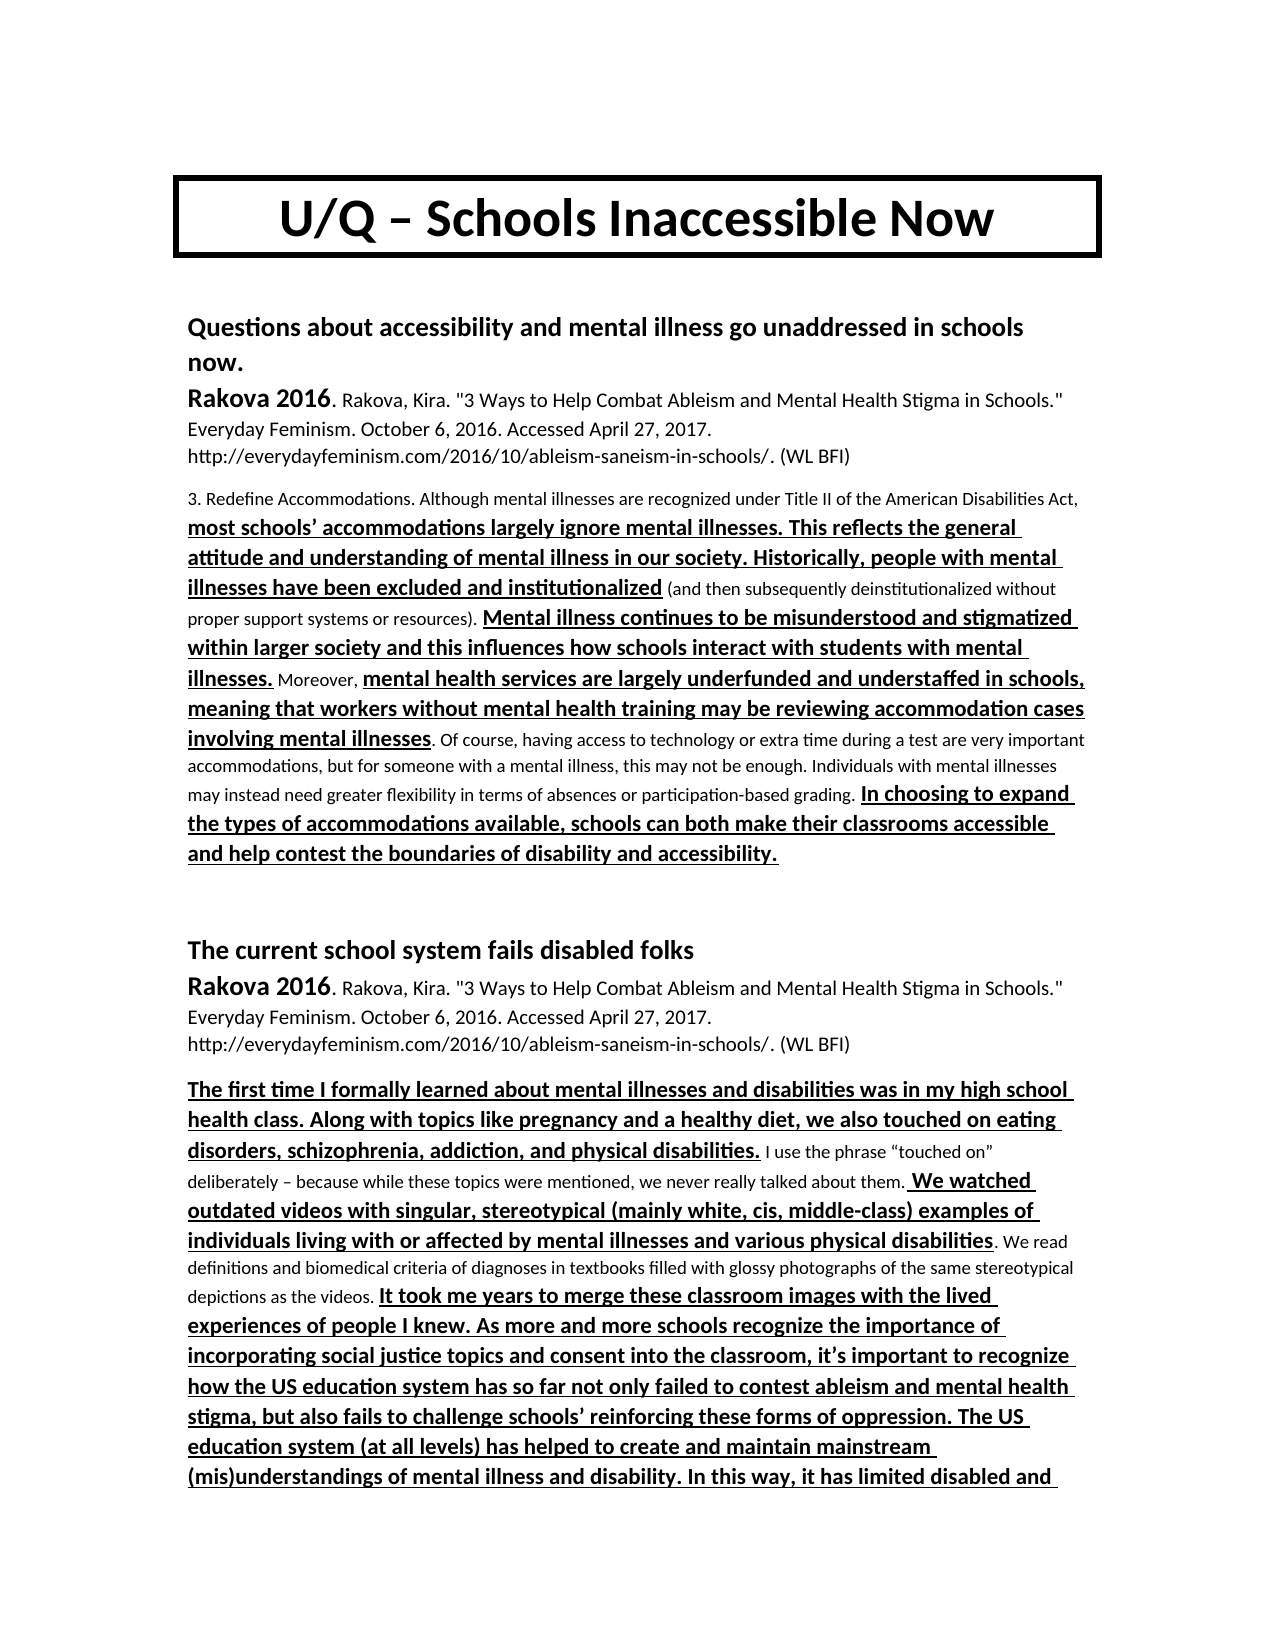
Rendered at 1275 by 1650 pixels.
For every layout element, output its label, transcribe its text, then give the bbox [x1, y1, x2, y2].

text Rakova 2016. Rakova, Kira. "3 Ways to Help Combat Ableism and Mental Health Stigma in Schools." Everyday Feminism. October 6, 2016. Accessed April 27, 2017. http://everydayfeminism.com/2016/10/ableism-saneism-in-schools/. (WL BFI) [187, 381, 1087, 469]
subtitle U/Q – Schools Inaccessible Now [179, 181, 1096, 252]
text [187, 1075, 1087, 1491]
subtitle Questions about accessibility and mental illness go unaddressed in schools now. [187, 310, 1087, 378]
text Rakova 2016. Rakova, Kira. "3 Ways to Help Combat Ableism and Mental Health Stigma in Schools." Everyday Feminism. October 6, 2016. Accessed April 27, 2017. http://everydayfeminism.com/2016/10/ableism-saneism-in-schools/. (WL BFI) [187, 969, 1087, 1057]
text 3. Redefine Accommodations. Although mental illnesses are recognized under Title II of the American Disabilities Act, most schools’ accommodations largely ignore mental illnesses. This reflects the general attitude and understanding of mental illness in our society. Historically, people with mental illnesses have been excluded and institutionalized (and then subsequently deinstitutionalized without proper support systems or resources). Mental illness continues to be misunderstood and stigmatized within larger society and this influences how schools interact with students with mental illnesses. Moreover, mental health services are largely underfunded and understaffed in schools, meaning that workers without mental health training may be reviewing accommodation cases involving mental illnesses. Of course, having access to technology or extra time during a test are very important accommodations, but for someone with a mental illness, this may not be enough. Individuals with mental illnesses may instead need greater flexibility in terms of absences or participation-based grading. In choosing to expand the types of accommodations available, schools can both make their classrooms accessible and help contest the boundaries of disability and accessibility. [187, 488, 1087, 867]
subtitle The current school system fails disabled folks [187, 933, 1087, 966]
